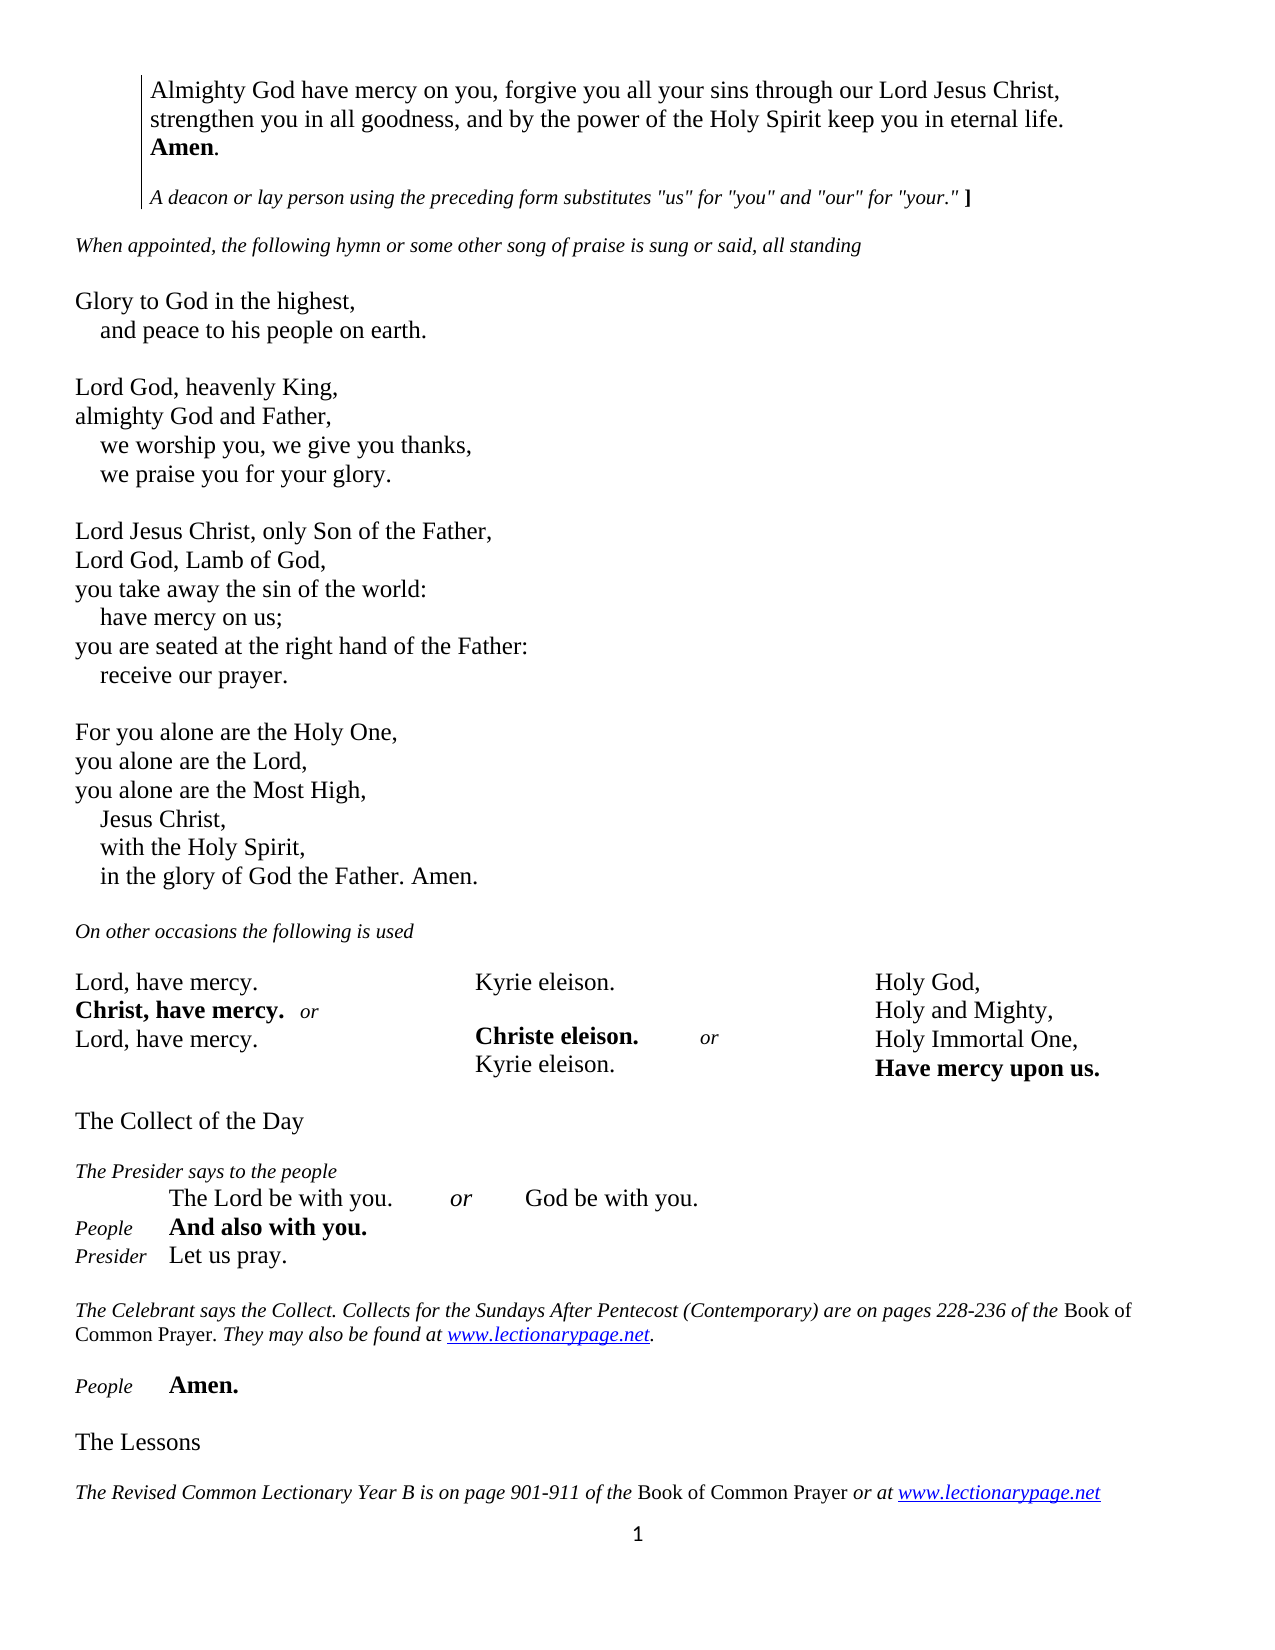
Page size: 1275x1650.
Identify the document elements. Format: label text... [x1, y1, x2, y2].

text Holy Immortal One, [875, 1024, 1200, 1053]
text Almighty God have mercy on you, forgive you all your sins through our Lord Jesus Christ, strengthen you in all goodness, and by the power of the Holy Spirit keep you in eternal life. Amen. [142, 75, 1125, 161]
text Lord, have mercy. Kyrie eleison. [75, 1024, 400, 1053]
text A deacon or lay person using the preceding form substitutes "us" for "you" and "our" for "your." ] [142, 185, 1125, 209]
text Have mercy upon us. [875, 1053, 1200, 1082]
text The Presider says to the people [75, 1159, 1200, 1183]
text Holy God, [875, 967, 1200, 996]
text People Amen. [75, 1370, 1200, 1399]
text Lord, have mercy. [75, 967, 400, 996]
text Glory to God in the highest, and peace to his people on earth. Lord God, heavenly King, almighty God and Father, we worship you, we give you thanks, we praise you for your glory. Lord Jesus Christ, only Son of the Father, Lord God, Lamb of God, you take away the sin of the world: have mercy on us; you are seated at the right hand of the Father: receive our prayer. For you alone are the Holy One, you alone are the Lord, you alone are the Most High, Jesus Christ, with the Holy Spirit, in the glory of God the Father. Amen. [75, 286, 1200, 890]
text Holy and Mighty, [875, 996, 1200, 1024]
text Christ, have mercy. or [75, 996, 400, 1024]
text The Celebrant says the Collect. Collects for the Sundays After Pentecost (Contemporary) are on pages 228-236 of the Book of Common Prayer. They may also be found at www.lectionarypage.net. [75, 1298, 1200, 1346]
text On other occasions the following is used [75, 919, 1200, 943]
text People And also with you. [75, 1212, 1200, 1240]
text The Lessons [75, 1427, 1200, 1456]
text Presider Let us pray. [75, 1240, 1200, 1269]
text The Revised Common Lectionary Year B is on page 901-911 of the Book of Common Prayer or at www.lectionarypage.net [75, 1480, 1200, 1504]
text Kyrie eleison. [475, 1049, 800, 1078]
text The Lord be with you. or God be with you. [75, 1183, 1200, 1212]
text The Collect of the Day [75, 1106, 1200, 1135]
text Christe eleison. or [475, 1021, 800, 1049]
text When appointed, the following hymn or some other song of praise is sung or said, all standing [75, 233, 1200, 257]
